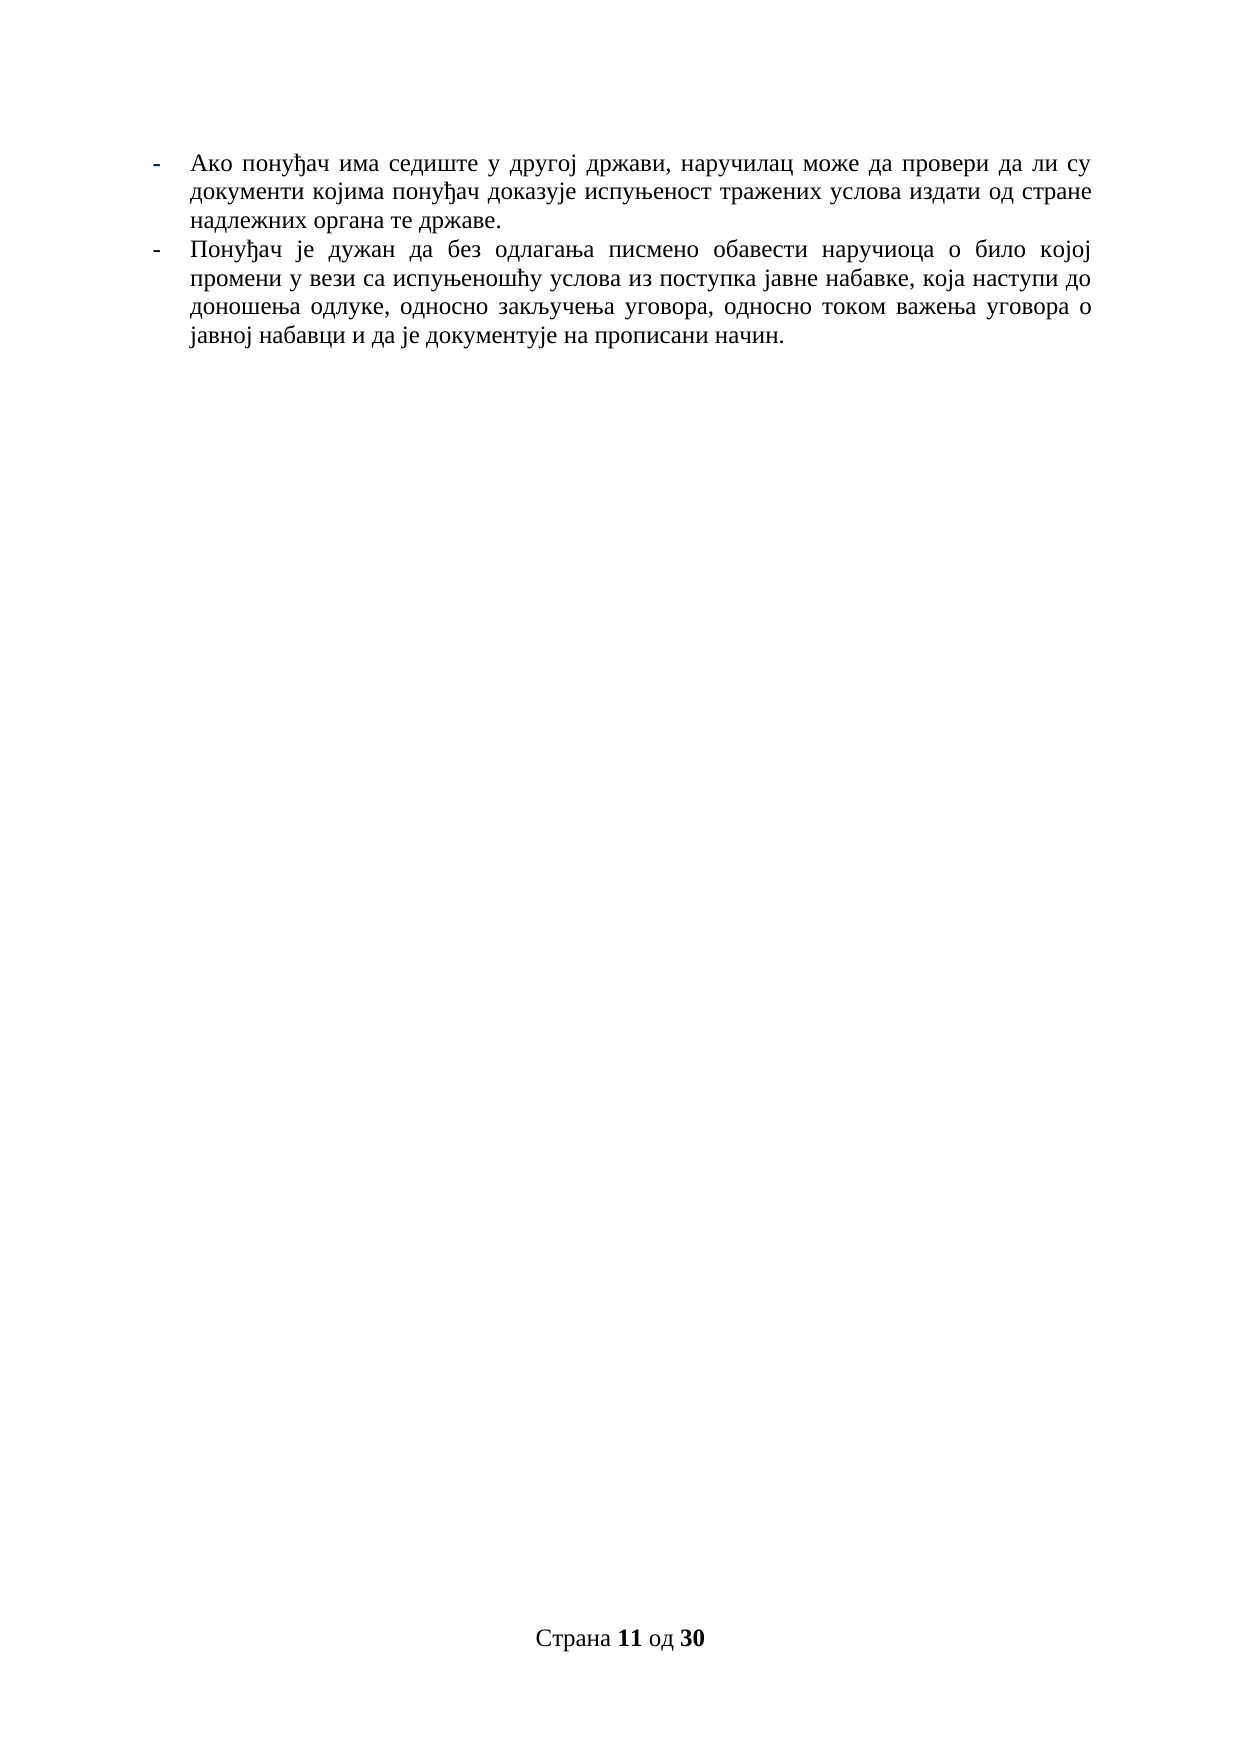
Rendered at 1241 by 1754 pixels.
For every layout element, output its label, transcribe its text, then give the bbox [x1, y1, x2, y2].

list Ако понуђач има седиште у другој држави, наручилац може да провери да ли су документи којима понуђач доказује испуњеност тражених услова издати од стране надлежних органа те државе. [152, 148, 1092, 234]
list Понуђач је дужан да без одлагања писмено обавести наручиоца о било којој промени у вези са испуњеношћу услова из поступка јавне набавке, која наступи до доношења одлуке, односно закључења уговора, односно током важења уговора о јавној набавци и да је документује на прописани начин. [152, 234, 1092, 349]
